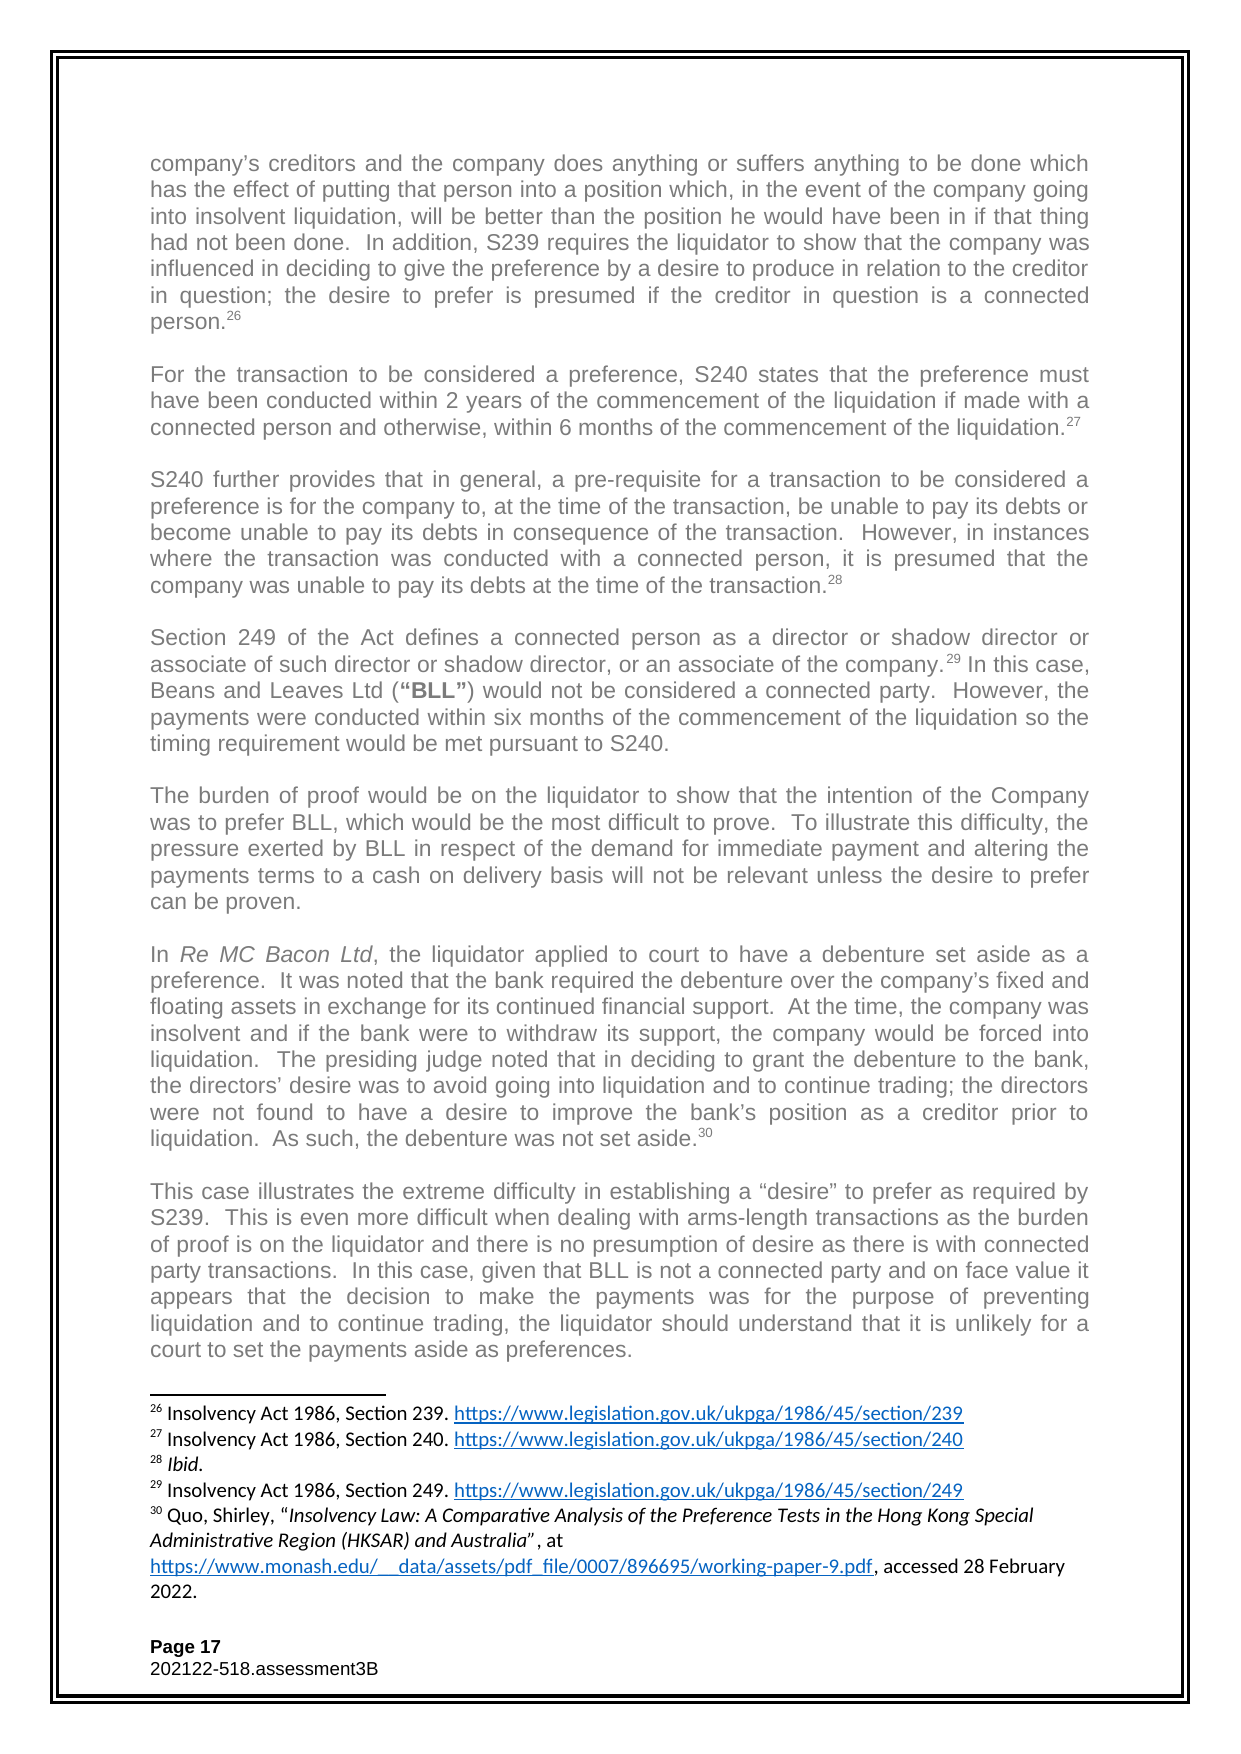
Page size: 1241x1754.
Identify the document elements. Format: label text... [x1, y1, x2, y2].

text Section 249 of the Act defines a connected person as a director or shadow director or associate of such director or shadow director, or an associate of the company. In this case, Beans and Leaves Ltd (“BLL”) would not be considered a connected party. However, the payments were conducted within six months of the commencement of the liquidation so the timing requirement would be met pursuant to S240. [150, 624, 1090, 756]
text In Re MC Bacon Ltd, the liquidator applied to court to have a debenture set aside as a preference. It was noted that the bank required the debenture over the company’s fixed and floating assets in exchange for its continued financial support. At the time, the company was insolvent and if the bank were to withdraw its support, the company would be forced into liquidation. The presiding judge noted that in deciding to grant the debenture to the bank, the directors’ desire was to avoid going into liquidation and to continue trading; the directors were not found to have a desire to improve the bank’s position as a creditor prior to liquidation. As such, the debenture was not set aside. [150, 941, 1090, 1151]
text The burden of proof would be on the liquidator to show that the intention of the Company was to prefer BLL, which would be the most difficult to prove. To illustrate this difficulty, the pressure exerted by BLL in respect of the demand for immediate payment and altering the payments terms to a cash on delivery basis will not be relevant unless the desire to prefer can be proven. [150, 782, 1090, 914]
text This case illustrates the extreme difficulty in establishing a “desire” to prefer as required by S239. This is even more difficult when dealing with arms-length transactions as the burden of proof is on the liquidator and there is no presumption of desire as there is with connected party transactions. In this case, given that BLL is not a connected party and on face value it appears that the decision to make the payments was for the purpose of preventing liquidation and to continue trading, the liquidator should understand that it is unlikely for a court to set the payments aside as preferences. [150, 1178, 1090, 1362]
text For the transaction to be considered a preference, S240 states that the preference must have been conducted within 2 years of the commencement of the liquidation if made with a connected person and otherwise, within 6 months of the commencement of the liquidation. [150, 361, 1090, 440]
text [150, 150, 1090, 334]
text S240 further provides that in general, a pre-requisite for a transaction to be considered a preference is for the company to, at the time of the transaction, be unable to pay its debts or become unable to pay its debts in consequence of the transaction. However, in instances where the transaction was conducted with a connected person, it is presumed that the company was unable to pay its debts at the time of the transaction. [150, 466, 1090, 598]
